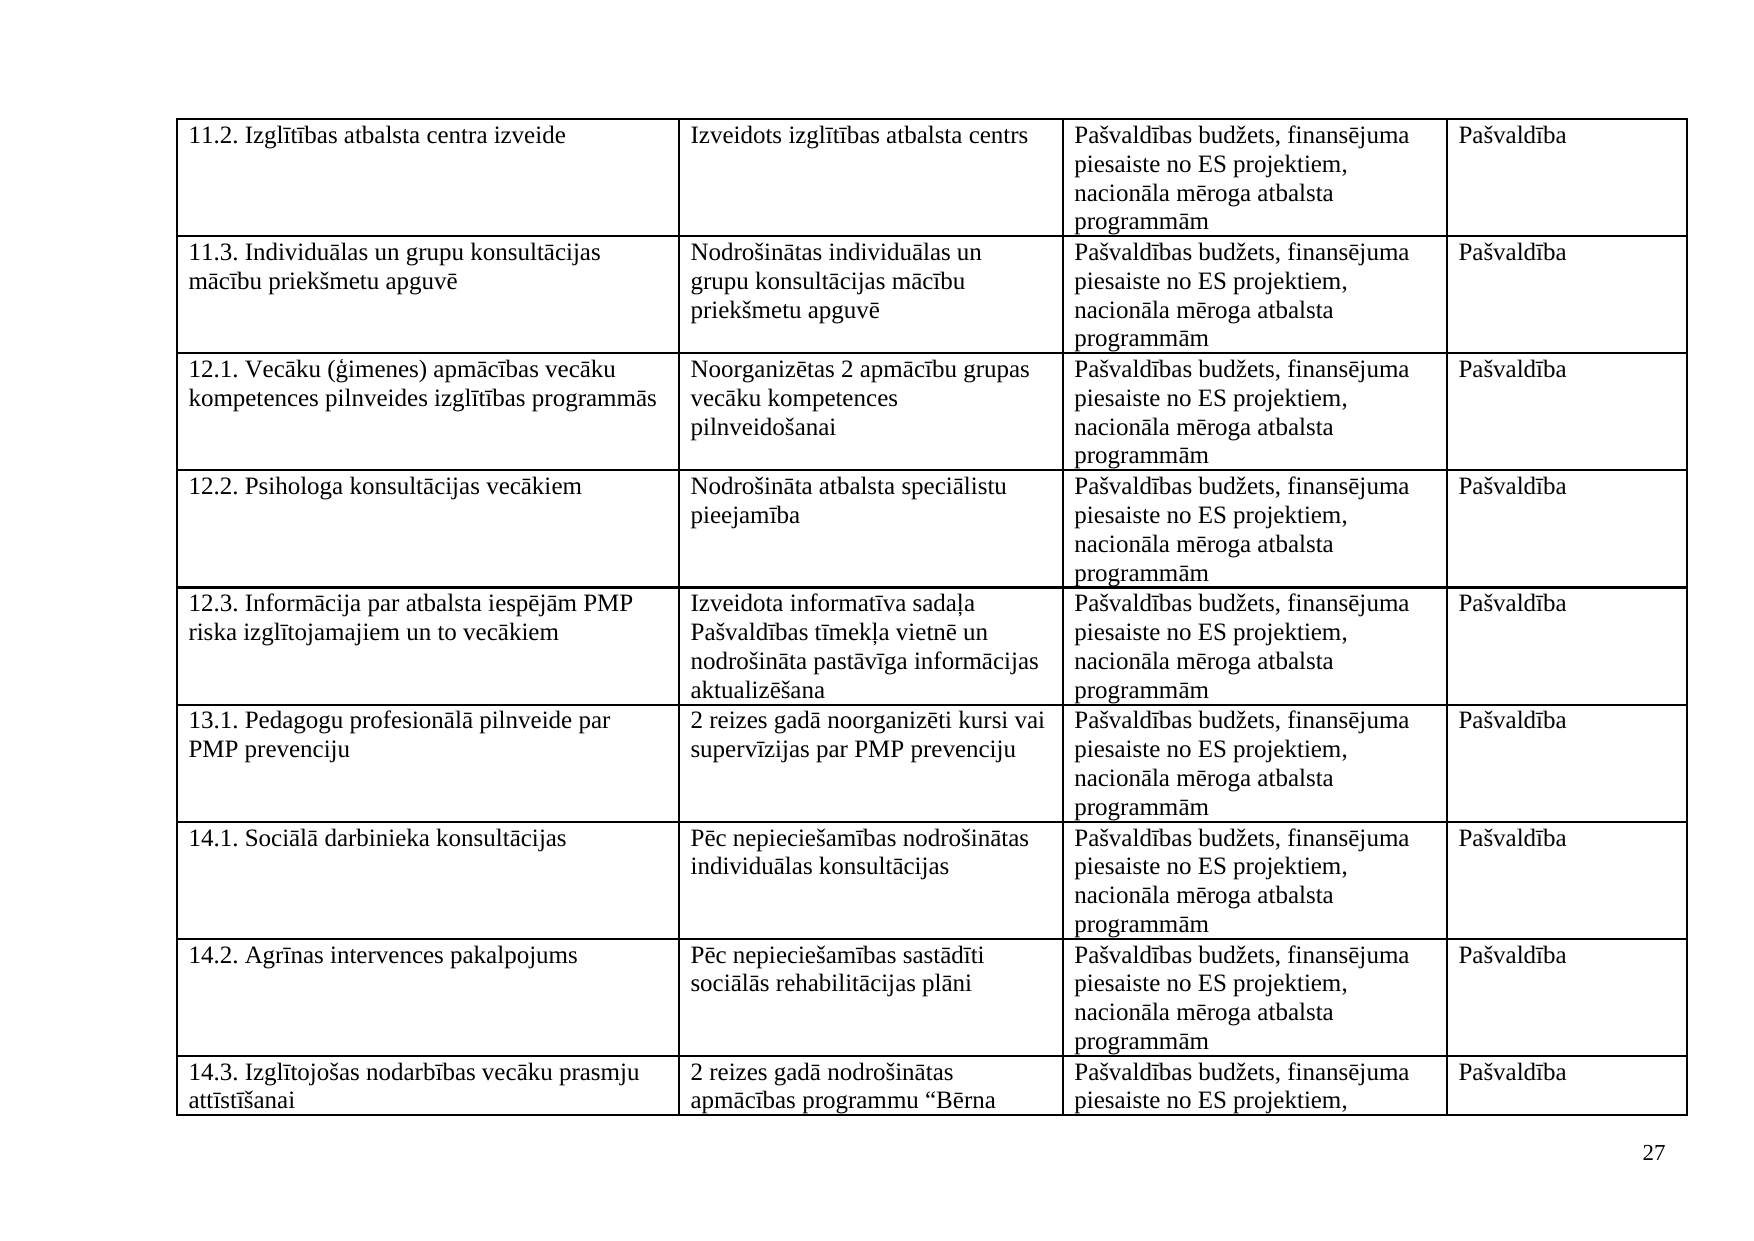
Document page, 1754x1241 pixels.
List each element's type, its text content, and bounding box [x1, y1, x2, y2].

table_cell 12.1. Vecāku (ģimenes) apmācības vecāku kompetences pilnveides izglītības programmās [178, 354, 678, 469]
table_cell 2 reizes gadā noorganizēti kursi vai supervīzijas par PMP prevenciju [680, 706, 1062, 821]
table_cell Nodrošinātas individuālas un grupu konsultācijas mācību priekšmetu apguvē [680, 237, 1062, 352]
table_cell Pašvaldības budžets, finansējuma piesaiste no ES projektiem, nacionāla mēroga atbalsta programmām [1064, 237, 1446, 352]
table_cell Pēc nepieciešamības sastādīti sociālās rehabilitācijas plāni [680, 940, 1062, 1055]
table_cell Pašvaldība [1448, 589, 1686, 703]
table_cell 14.1. Sociālā darbinieka konsultācijas [178, 823, 678, 938]
table_cell Pašvaldības budžets, finansējuma piesaiste no ES projektiem, nacionāla mēroga atbalsta programmām [1064, 823, 1446, 938]
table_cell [680, 1057, 1062, 1114]
table_cell Pašvaldības budžets, finansējuma piesaiste no ES projektiem, nacionāla mēroga atbalsta programmām [1064, 120, 1446, 235]
table_cell 14.2. Agrīnas intervences pakalpojums [178, 940, 678, 1055]
table_cell Pašvaldība [1448, 823, 1686, 938]
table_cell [1064, 1057, 1446, 1114]
table_cell 11.3. Individuālas un grupu konsultācijas mācību priekšmetu apguvē [178, 237, 678, 352]
table_cell Pēc nepieciešamības nodrošinātas individuālas konsultācijas [680, 823, 1062, 938]
table_cell Pašvaldības budžets, finansējuma piesaiste no ES projektiem, nacionāla mēroga atbalsta programmām [1064, 354, 1446, 469]
table_cell 12.3. Informācija par atbalsta iespējām PMP riska izglītojamajiem un to vecākiem [178, 589, 678, 703]
table_cell Pašvaldība [1448, 706, 1686, 821]
table_cell Pašvaldība [1448, 940, 1686, 1055]
table_cell Nodrošināta atbalsta speciālistu pieejamība [680, 471, 1062, 586]
table_cell 11.2. Izglītības atbalsta centra izveide [178, 120, 678, 235]
table_cell Pašvaldība [1448, 471, 1686, 586]
table_cell Pašvaldība [1448, 120, 1686, 235]
table_cell Pašvaldība [1448, 1057, 1686, 1114]
table_cell Pašvaldības budžets, finansējuma piesaiste no ES projektiem, nacionāla mēroga atbalsta programmām [1064, 706, 1446, 821]
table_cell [178, 1057, 678, 1114]
table_cell Pašvaldība [1448, 354, 1686, 469]
table_cell 13.1. Pedagogu profesionālā pilnveide par PMP prevenciju [178, 706, 678, 821]
table_cell Pašvaldība [1448, 237, 1686, 352]
table_cell Pašvaldības budžets, finansējuma piesaiste no ES projektiem, nacionāla mēroga atbalsta programmām [1064, 471, 1446, 586]
table_cell Noorganizētas 2 apmācību grupas vecāku kompetences pilnveidošanai [680, 354, 1062, 469]
table_cell 12.2. Psihologa konsultācijas vecākiem [178, 471, 678, 586]
table_cell Pašvaldības budžets, finansējuma piesaiste no ES projektiem, nacionāla mēroga atbalsta programmām [1064, 940, 1446, 1055]
table_cell Izveidots izglītības atbalsta centrs [680, 120, 1062, 235]
table_cell Pašvaldības budžets, finansējuma piesaiste no ES projektiem, nacionāla mēroga atbalsta programmām [1064, 589, 1446, 703]
table_cell Izveidota informatīva sadaļa Pašvaldības tīmekļa vietnē un nodrošināta pastāvīga informācijas aktualizēšana [680, 589, 1062, 703]
